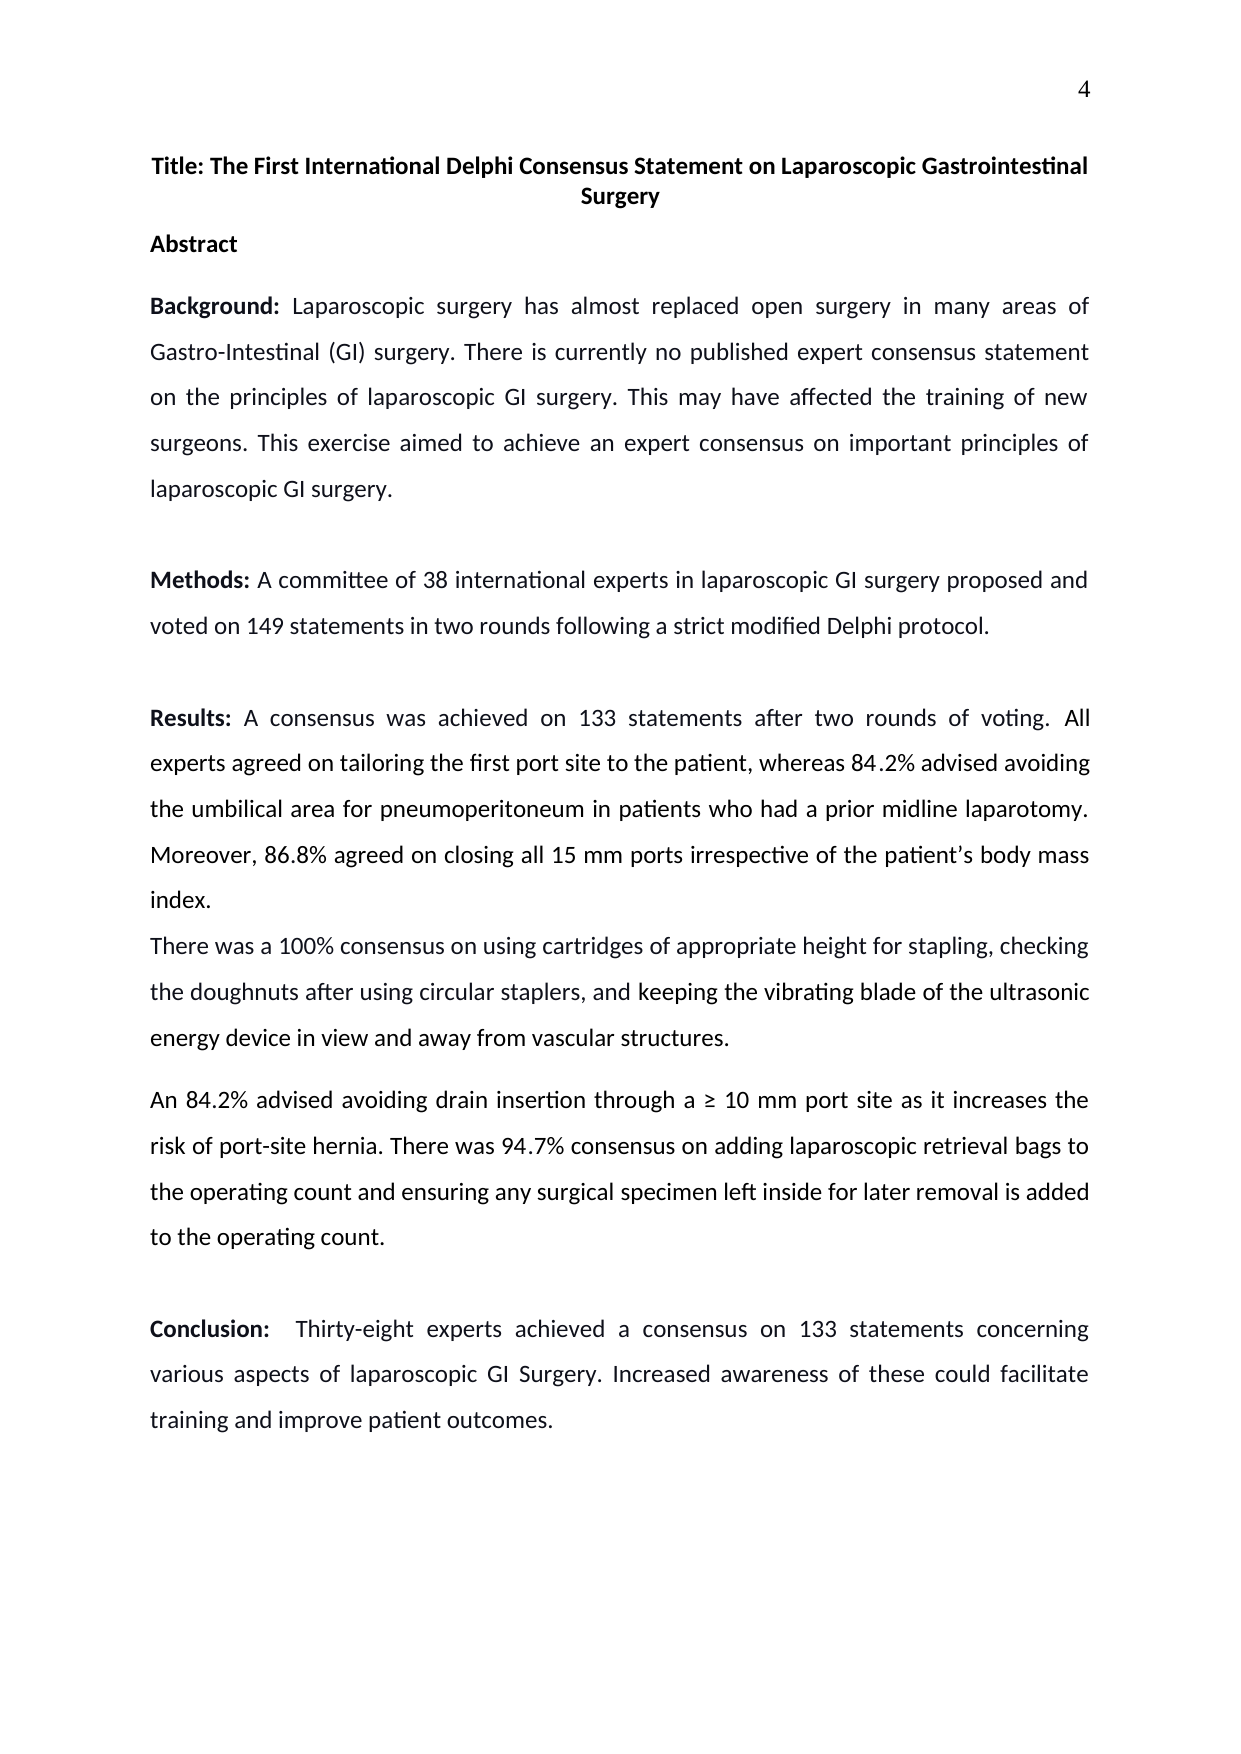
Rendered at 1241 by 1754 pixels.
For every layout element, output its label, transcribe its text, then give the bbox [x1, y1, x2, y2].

text Results: A consensus was achieved on 133 statements after two rounds of voting. All experts agreed on tailoring the first port site to the patient, whereas 84.2% advised avoiding the umbilical area for pneumoperitoneum in patients who had a prior midline laparotomy. Moreover, 86.8% agreed on closing all 15 mm ports irrespective of the patient’s body mass index. [150, 702, 1090, 915]
text An 84.2% advised avoiding drain insertion through a ≥ 10 mm port site as it increases the risk of port-site hernia. There was 94.7% consensus on adding laparoscopic retrieval bags to the operating count and ensuring any surgical left inside for later removal is added to the operating count. [150, 1084, 1090, 1252]
text Methods: A committee of 38 international experts in laparoscopic GI surgery proposed and voted on 149 statements in two rounds following a strict modified Delphi protocol. [150, 564, 1090, 641]
text There was a 100% consensus on using cartridges of appropriate height for stapling, checking the doughnuts after using circular staplers, and keeping the vibrating blade of the ultrasonic energy device in view and away from vascular structures. [150, 930, 1090, 1052]
text Title: The First International Delphi Consensus Statement on Laparoscopic Gastrointestinal Surgery [150, 150, 1090, 211]
text Abstract [150, 228, 1090, 258]
text Conclusion: Thirty-eight experts achieved a consensus on 133 statements concerning various aspects of laparoscopic GI Surgery. Increased awareness of these could facilitate training and improve patient outcomes. [150, 1313, 1090, 1435]
text Background: Laparoscopic surgery has almost replaced open surgery in many areas of Gastro-Intestinal (GI) surgery. There is currently no published expert consensus statement on the principles of laparoscopic GI surgery. This may have affected the training of new surgeons. This exercise aimed to achieve an expert consensus on important principles of laparoscopic GI surgery. [150, 290, 1090, 503]
